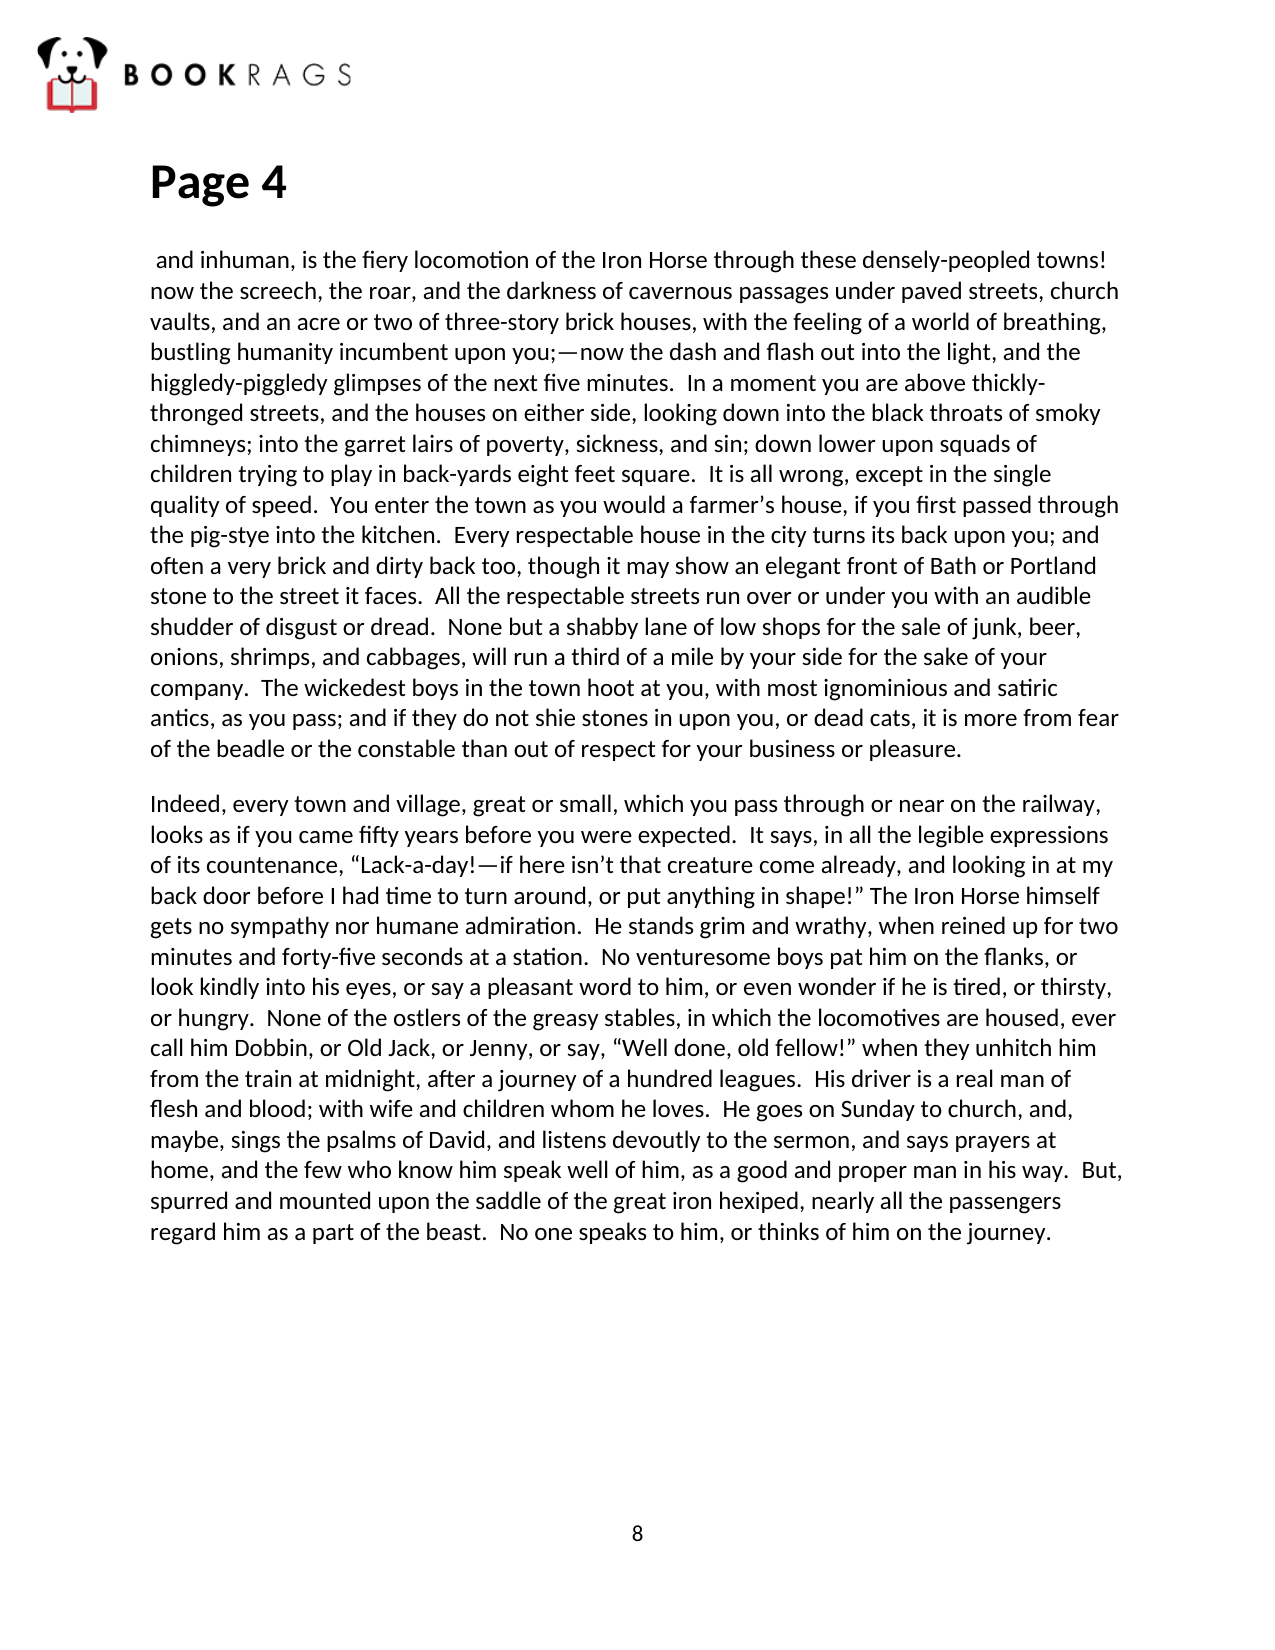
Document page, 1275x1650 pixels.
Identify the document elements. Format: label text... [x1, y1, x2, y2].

text and inhuman, is the fiery locomotion of the Iron Horse through these densely-peopled towns! now the screech, the roar, and the darkness of cavernous passages under paved streets, church vaults, and an acre or two of three-story brick houses, with the feeling of a world of breathing, bustling humanity incumbent upon you;—­now the dash and flash out into the light, and the higgledy-piggledy glimpses of the next five minutes. In a moment you are above thickly-thronged streets, and the houses on either side, looking down into the black throats of smoky chimneys; into the garret lairs of poverty, sickness, and sin; down lower upon squads of children trying to play in back-yards eight feet square. It is all wrong, except in the single quality of speed. You enter the town as you would a farmer’s house, if you first passed through the pig-stye into the kitchen. Every respectable house in the city turns its back upon you; and often a very brick and dirty back too, though it may show an elegant front of Bath or Portland stone to the street it faces. All the respectable streets run over or under you with an audible shudder of disgust or dread. None but a shabby lane of low shops for the sale of junk, beer, onions, shrimps, and cabbages, will run a third of a mile by your side for the sake of your company. The wickedest boys in the town hoot at you, with most ignominious and satiric antics, as you pass; and if they do not shie stones in upon you, or dead cats, it is more from fear of the beadle or the constable than out of respect for your business or pleasure. [150, 244, 1125, 763]
picture [37, 37, 351, 113]
text Page 4 [150, 150, 1125, 211]
text Indeed, every town and village, great or small, which you pass through or near on the railway, looks as if you came fifty years before you were expected. It says, in all the legible expressions of its countenance, “Lack-a-day!—­if here isn’t that creature come already, and looking in at my back door before I had time to turn around, or put anything in shape!” The Iron Horse himself gets no sympathy nor humane admiration. He stands grim and wrathy, when reined up for two minutes and forty-five seconds at a station. No venturesome boys pat him on the flanks, or look kindly into his eyes, or say a pleasant word to him, or even wonder if he is tired, or thirsty, or hungry. None of the ostlers of the greasy stables, in which the locomotives are housed, ever call him Dobbin, or Old Jack, or Jenny, or say, “Well done, old fellow!” when they unhitch him from the train at midnight, after a journey of a hundred leagues. His driver is a real man of flesh and blood; with wife and children whom he loves. He goes on Sunday to church, and, maybe, sings the psalms of David, and listens devoutly to the sermon, and says prayers at home, and the few who know him speak well of him, as a good and proper man in his way. But, spurred and mounted upon the saddle of the great iron hexiped, nearly all the passengers regard him as a part of the beast. No one speaks to him, or thinks of him on the journey. [150, 788, 1125, 1246]
